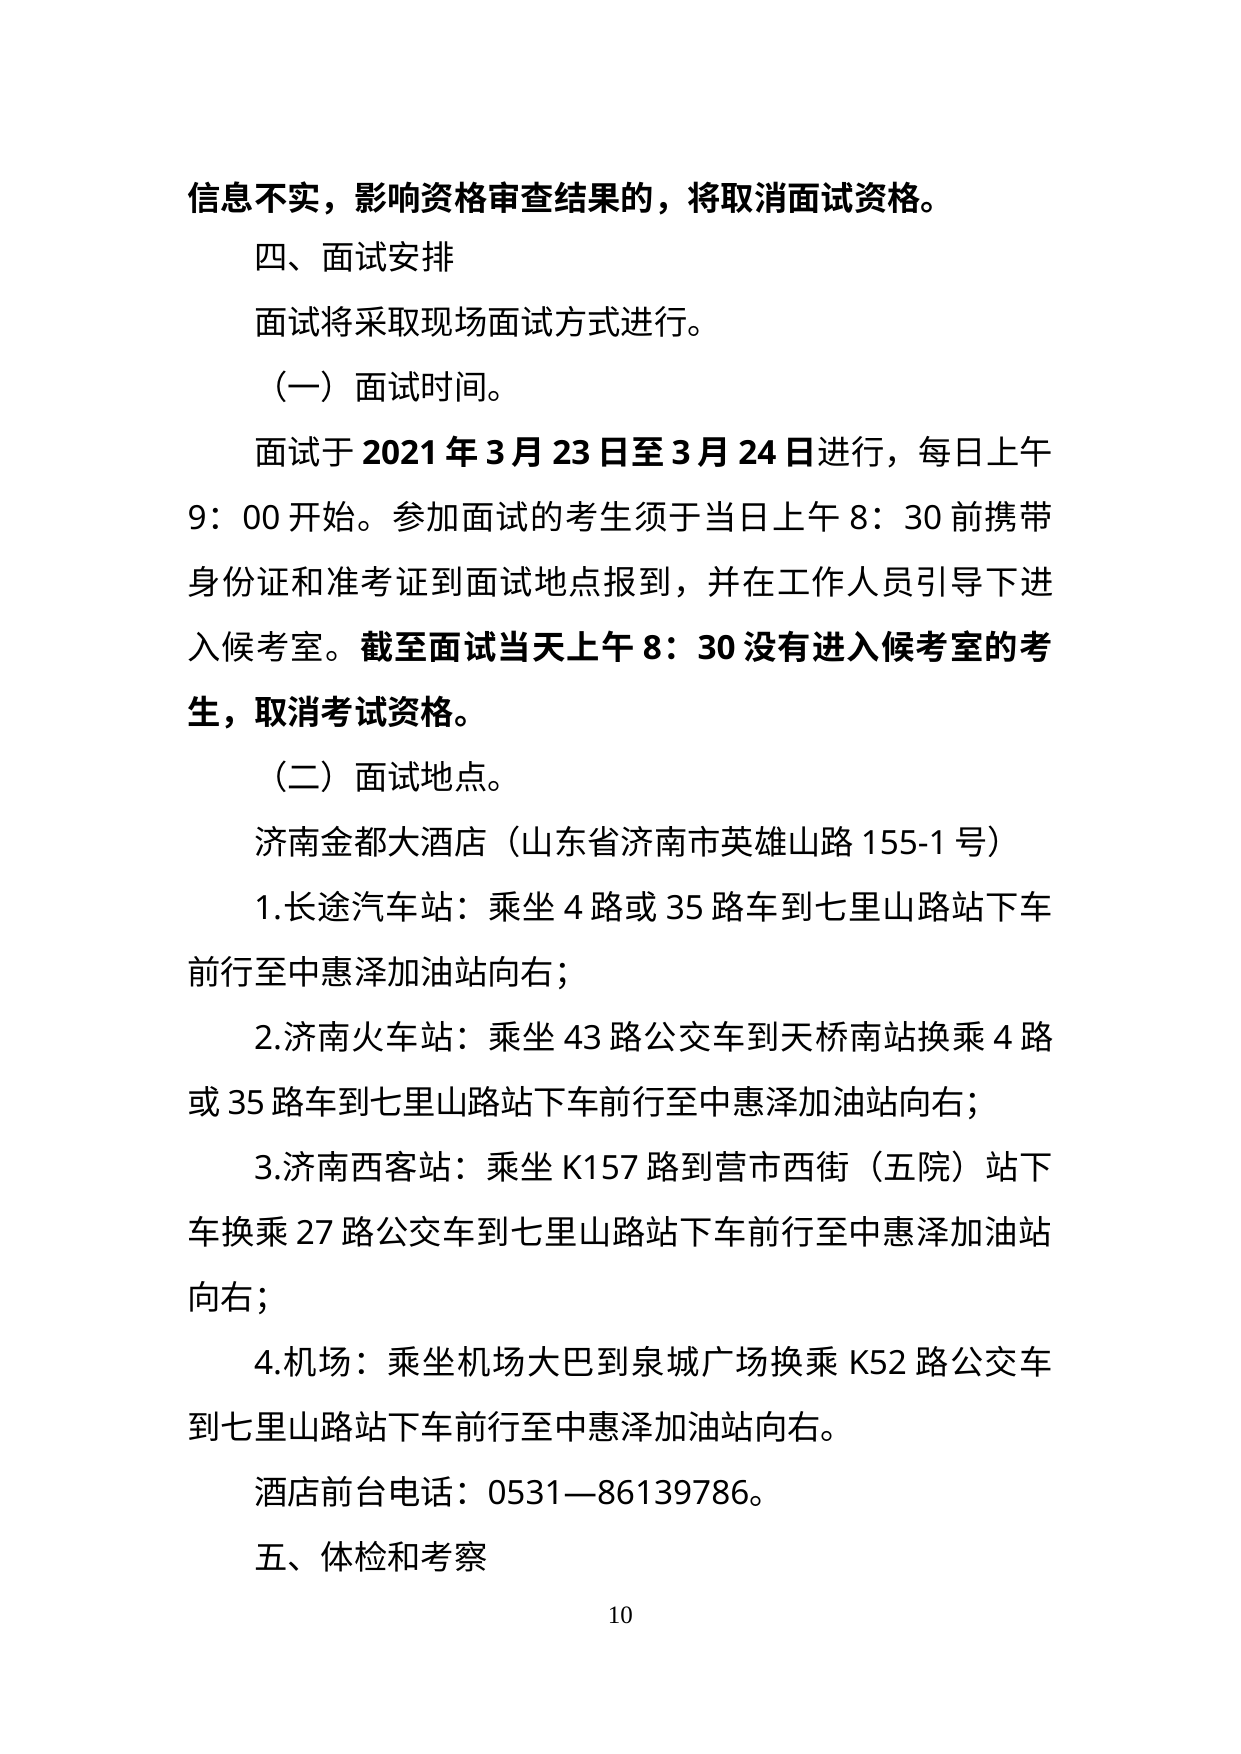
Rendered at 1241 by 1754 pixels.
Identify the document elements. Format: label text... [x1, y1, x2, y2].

text 面试于2021年3月23日至3月24日进行，每日上午9：00开始。参加面试的考生须于当日上午8：30前携带身份证和准考证到面试地点报到，并在工作人员引导下进入候考室。截至面试当天上午8：30没有进入候考室的考生，取消考试资格。 [187, 418, 1053, 743]
text （二）面试地点。 [187, 743, 1053, 808]
text （一）面试时间。 [187, 353, 1053, 418]
text 4.机场：乘坐机场大巴到泉城广场换乘K52路公交车到七里山路站下车前行至中惠泽加油站向右。 [187, 1328, 1053, 1458]
text 面试将采取现场面试方式进行。 [187, 288, 1053, 353]
text 五、体检和考察 [187, 1523, 1053, 1588]
text 2.济南火车站：乘坐43路公交车到天桥南站换乘4路或35路车到七里山路站下车前行至中惠泽加油站向右； [187, 1003, 1053, 1133]
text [187, 160, 1053, 223]
text 四、面试安排 [187, 223, 1053, 288]
text 3.济南西客站：乘坐K157路到营市西街（五院）站下车换乘27路公交车到七里山路站下车前行至中惠泽加油站向右； [187, 1133, 1053, 1328]
text 济南金都大酒店（山东省济南市英雄山路155-1号） [187, 808, 1053, 873]
text 1.长途汽车站：乘坐4路或35路车到七里山路站下车前行至中惠泽加油站向右； [187, 873, 1053, 1003]
text 酒店前台电话：0531—86139786。 [187, 1458, 1053, 1523]
